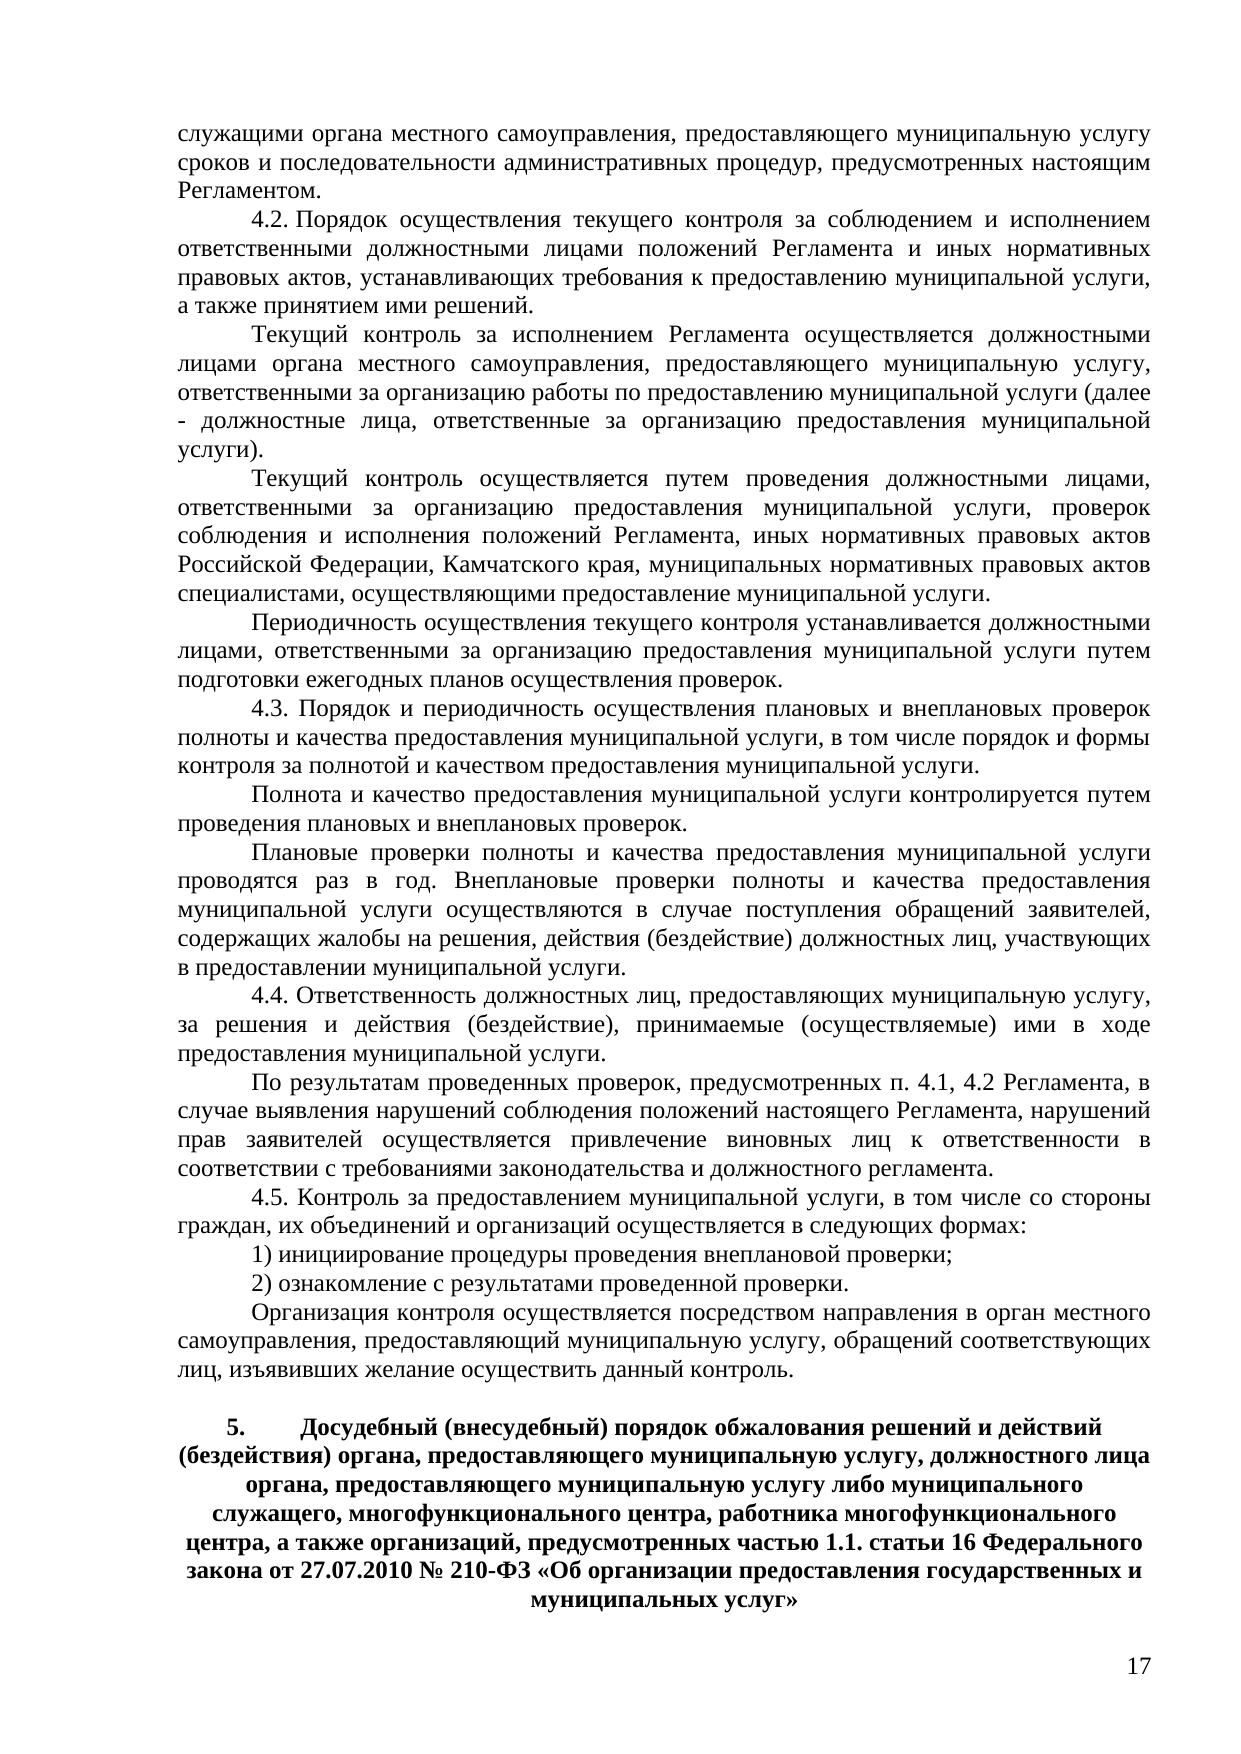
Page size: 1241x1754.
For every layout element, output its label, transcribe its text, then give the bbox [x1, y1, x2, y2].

text Текущий контроль за исполнением Регламента осуществляется должностными лицами органа местного самоуправления, предоставляющего муниципальную услугу, ответственными за организацию работы по предоставлению муниципальной услуги (далее - должностные лица, ответственные за организацию предоставления муниципальной услуги). [177, 319, 1152, 463]
text 2) ознакомление с результатами проведенной проверки. [177, 1268, 1152, 1297]
list 4.4. Ответственность должностных лиц, предоставляющих муниципальную услугу, за решения и действия (бездействие), принимаемые (осуществляемые) ими в ходе предоставления муниципальной услуги. [177, 981, 1152, 1067]
list Плановые проверки полноты и качества предоставления муниципальной услуги проводятся раз в год. Внеплановые проверки полноты и качества предоставления муниципальной услуги осуществляются в случае поступления обращений заявителей, содержащих жалобы на решения, действия (бездействие) должностных лиц, участвующих в предоставлении муниципальной услуги. [177, 837, 1152, 981]
list Досудебный (внесудебный) порядок обжалования решений и действий (бездействия) органа, предоставляющего муниципальную услугу, должностного лица органа, предоставляющего муниципальную услугу либо муниципального служащего, многофункционального центра, работника многофункционального центра, а также организаций, предусмотренных частью 1.1. статьи 16 Федерального закона от 27.07.2010 № 210-ФЗ «Об организации предоставления государственных и муниципальных услуг» [177, 1412, 1152, 1613]
list Организация контроля осуществляется посредством направления в орган местного самоуправления, предоставляющий муниципальную услугу, обращений соответствующих лиц, изъявивших желание осуществить данный контроль. [177, 1297, 1152, 1383]
list Порядок осуществления текущего контроля за соблюдением и исполнением ответственными должностными лицами положений Регламента и иных нормативных правовых актов, устанавливающих требования к предоставлению муниципальной услуги, а также принятием ими решений. [177, 204, 1152, 319]
text Полнота и качество предоставления муниципальной услуги контролируется путем проведения плановых и внеплановых проверок. [177, 779, 1152, 837]
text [177, 118, 1152, 204]
text 4.3. Порядок и периодичность осуществления плановых и внеплановых проверок полноты и качества предоставления муниципальной услуги, в том числе порядок и формы контроля за полнотой и качеством предоставления муниципальной услуги. [177, 693, 1152, 779]
text Периодичность осуществления текущего контроля устанавливается должностными лицами, ответственными за организацию предоставления муниципальной услуги путем подготовки ежегодных планов осуществления проверок. [177, 607, 1152, 693]
list По результатам проведенных проверок, предусмотренных п. 4.1, 4.2 Регламента, в случае выявления нарушений соблюдения положений настоящего Регламента, нарушений прав заявителей осуществляется привлечение виновных лиц к ответственности в соответствии с требованиями законодательства и должностного регламента. [177, 1067, 1152, 1182]
text Текущий контроль осуществляется путем проведения должностными лицами, ответственными за организацию предоставления муниципальной услуги, проверок соблюдения и исполнения положений Регламента, иных нормативных правовых актов Российской Федерации, Камчатского края, муниципальных нормативных правовых актов специалистами, осуществляющими предоставление муниципальной услуги. [177, 463, 1152, 607]
text 1) инициирование процедуры проведения внеплановой проверки; [177, 1239, 1152, 1268]
list 4.5. Контроль за предоставлением муниципальной услуги, в том числе со стороны граждан, их объединений и организаций осуществляется в следующих формах: [177, 1182, 1152, 1239]
